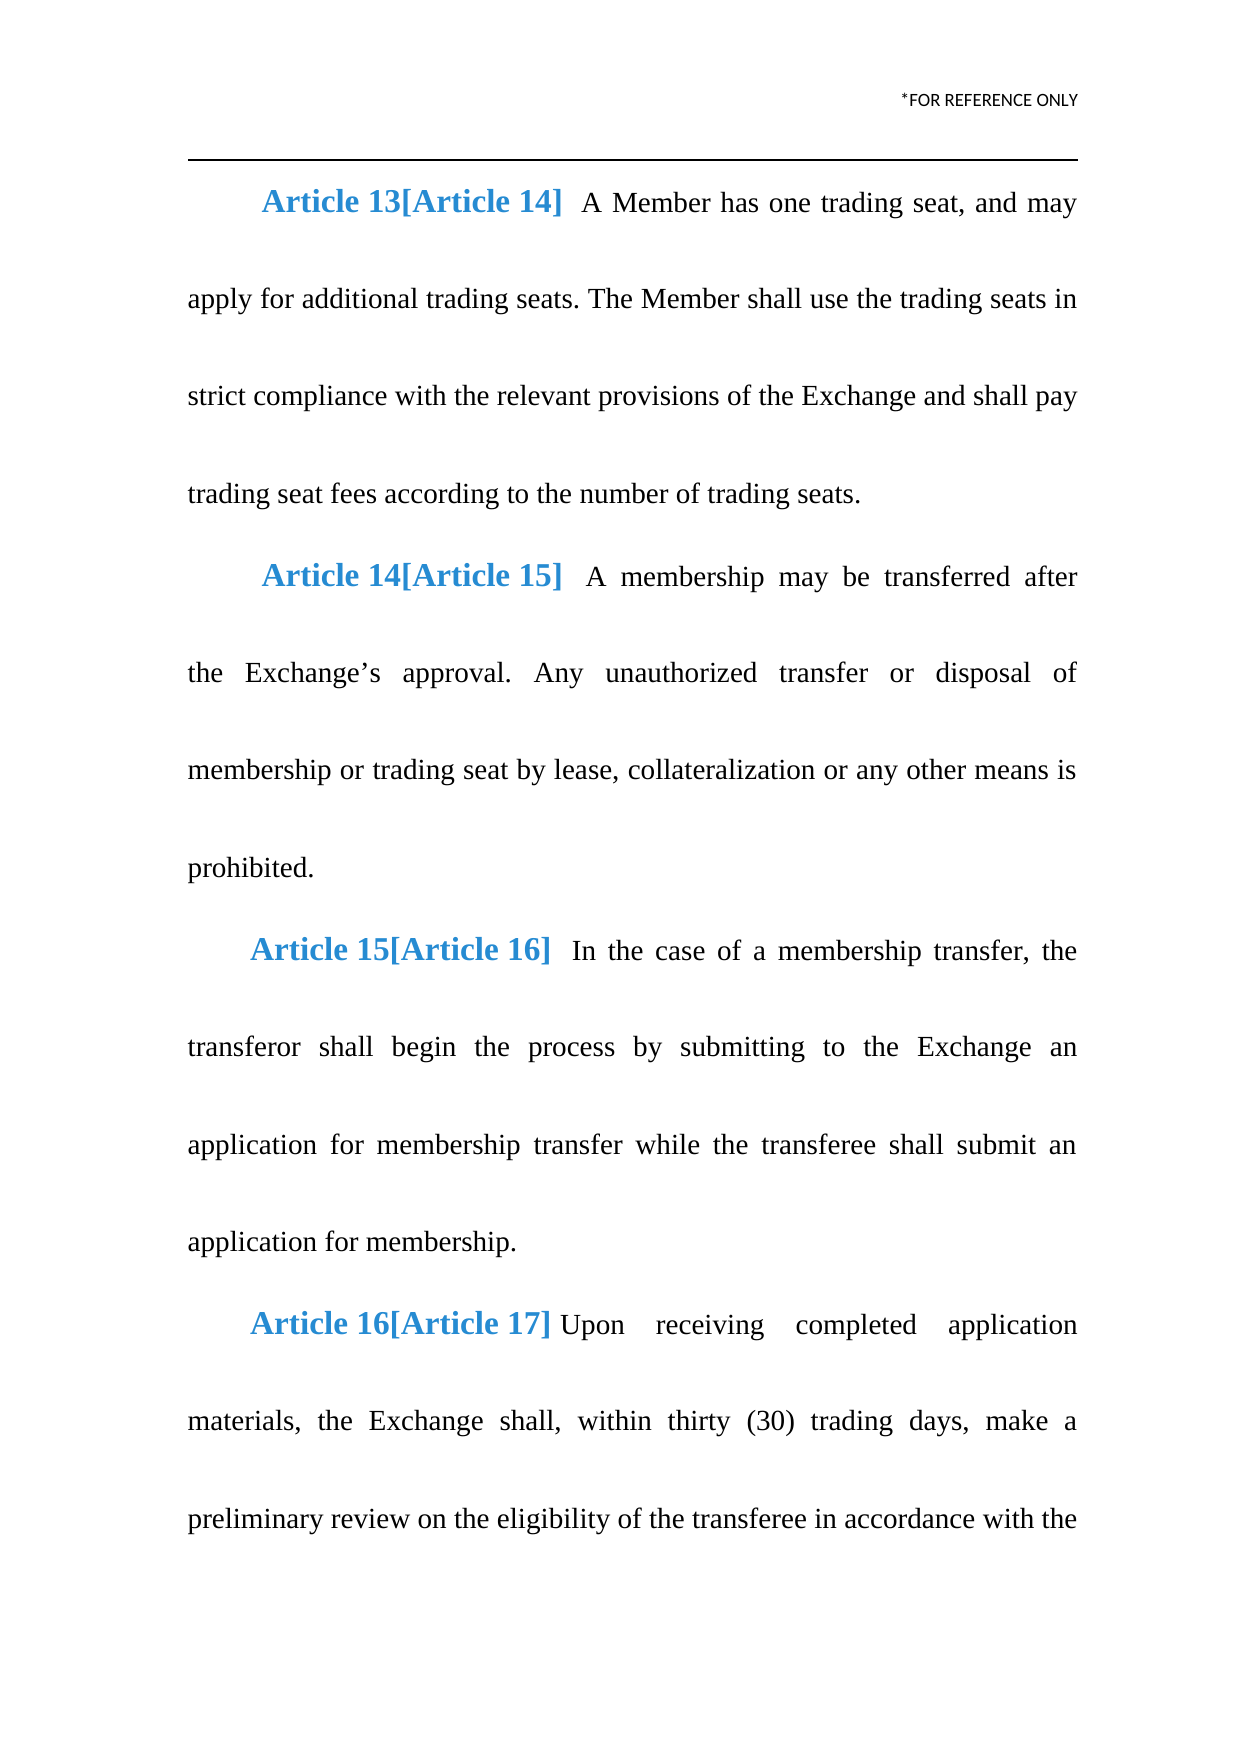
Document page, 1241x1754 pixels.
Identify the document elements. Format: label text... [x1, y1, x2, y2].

list In the case of a membership transfer, the transferor shall begin the process by submitting to the Exchange an application for membership transfer while the transferee shall submit an application for membership. [187, 916, 1078, 1273]
list A membership may be transferred after the Exchange’s approval. Any unauthorized transfer or disposal of membership or trading seat by lease, collateralization or any other means is prohibited. [187, 542, 1078, 899]
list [187, 1290, 1078, 1550]
list A Member has one trading seat, and may apply for additional trading seats. The Member shall use the trading seats in strict compliance with the relevant provisions of the Exchange and shall pay trading seat fees according to the number of trading seats. [187, 167, 1078, 525]
